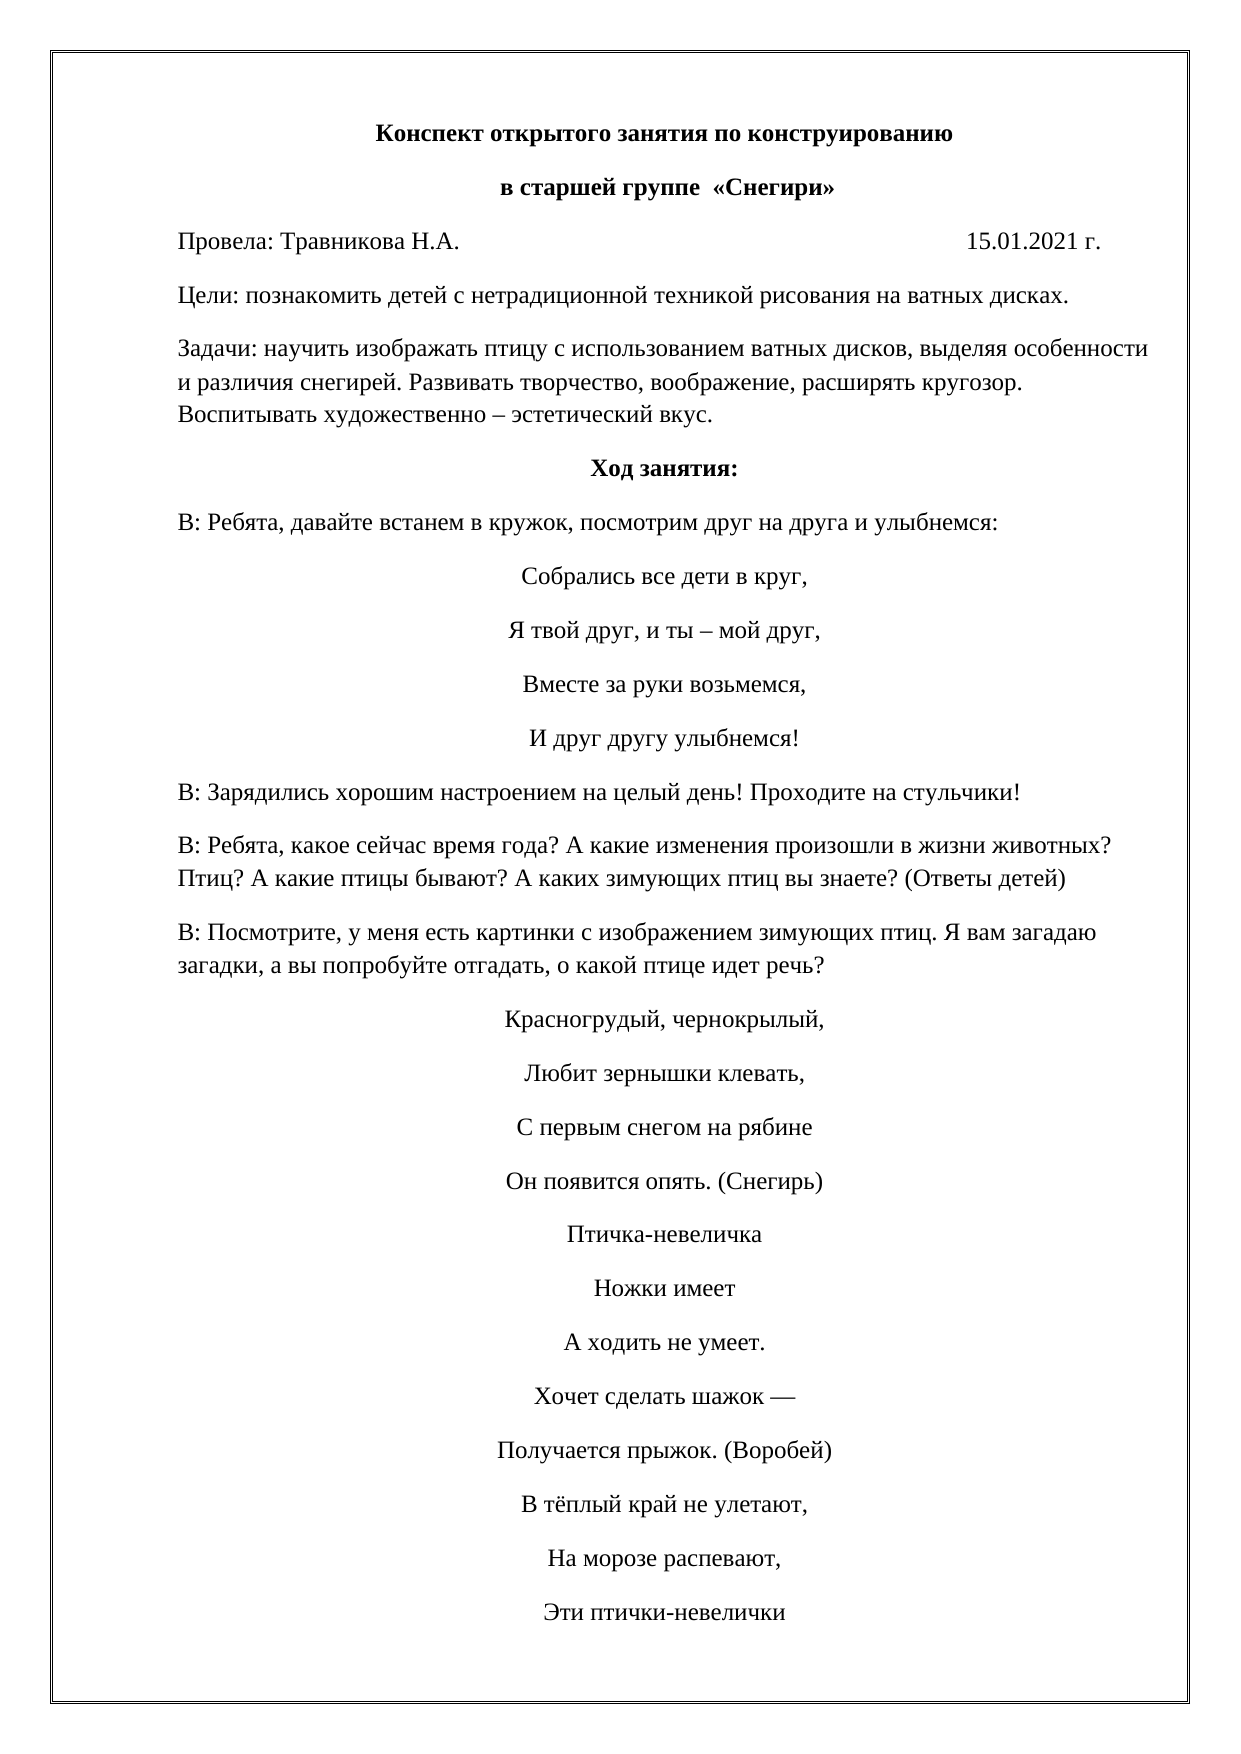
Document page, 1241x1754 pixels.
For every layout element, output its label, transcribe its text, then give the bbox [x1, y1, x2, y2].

text Любит зернышки клевать, [177, 1058, 1152, 1087]
text В: Ребята, какое сейчас время года? А какие изменения произошли в жизни животных? Птиц? А какие птицы бывают? А каких зимующих птиц вы знаете? (Ответы детей) [177, 830, 1152, 892]
text На морозе распевают, [177, 1543, 1152, 1571]
text Он появится опять. (Снегирь) [177, 1166, 1152, 1194]
text Красногрудый, чернокрылый, [177, 1004, 1152, 1033]
text Ход занятия: [177, 453, 1152, 482]
text Получается прыжок. (Воробей) [177, 1435, 1152, 1464]
text В: Зарядились хорошим настроением на целый день! Проходите на стульчики! [177, 777, 1152, 805]
text В: Ребята, давайте встанем в кружок, посмотрим друг на друга и улыбнемся: [177, 507, 1152, 536]
text В: Посмотрите, у меня есть картинки с изображением зимующих птиц. Я вам загадаю загадки, а вы попробуйте отгадать, о какой птице идет речь? [177, 917, 1152, 979]
text Вместе за руки возьмемся, [177, 669, 1152, 698]
text Я твой друг, и ты – мой друг, [177, 615, 1152, 644]
text Птичка-невеличка [177, 1219, 1152, 1248]
text Конспект открытого занятия по конструированию [177, 118, 1152, 147]
text С первым снегом на рябине [177, 1112, 1152, 1141]
text Цели: познакомить детей с нетрадиционной техникой рисования на ватных дисках. [177, 280, 1152, 308]
text Задачи: научить изображать птицу с использованием ватных дисков, выделяя особенности и различия снегирей. Развивать творчество, воображение, расширять кругозор. Воспитывать художественно – эстетический вкус. [177, 333, 1152, 428]
text Ножки имеет [177, 1273, 1152, 1302]
text А ходить не умеет. [177, 1327, 1152, 1356]
text Эти птички-невелички [177, 1597, 1152, 1625]
text Провела: Травникова Н.А. 15.01.2021 г. [177, 226, 1152, 254]
text Хочет сделать шажок — [177, 1381, 1152, 1410]
text Собрались все дети в круг, [177, 561, 1152, 590]
text И друг другу улыбнемся! [177, 723, 1152, 751]
text в старшей группе «Снегири» [177, 172, 1152, 201]
text В тёплый край не улетают, [177, 1489, 1152, 1518]
